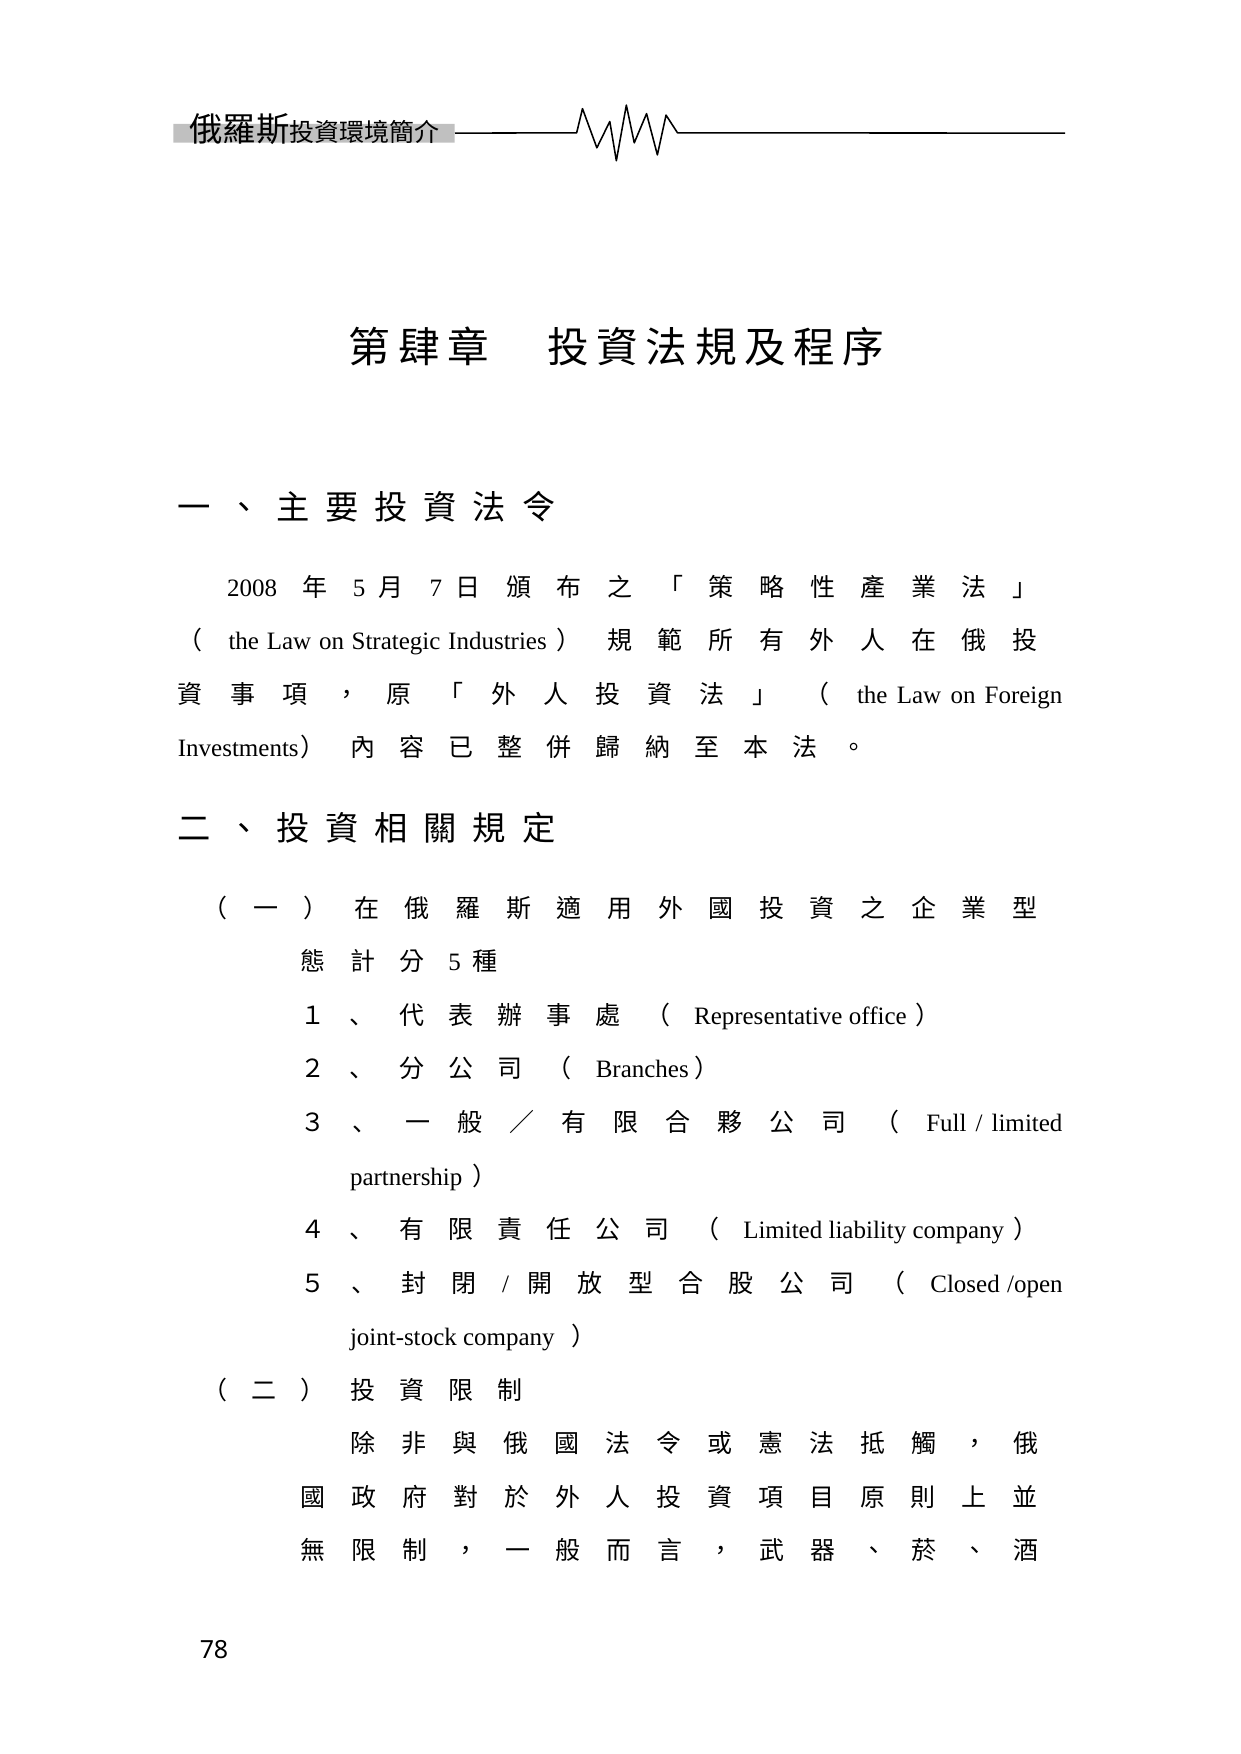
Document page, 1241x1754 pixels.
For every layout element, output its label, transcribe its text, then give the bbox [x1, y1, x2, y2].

text 第肆章 投資法規及程序 [178, 291, 1063, 398]
text 二、投資相關規定 [178, 799, 1063, 853]
text ２、分公司（Branches） [276, 1040, 1063, 1094]
text ５、封閉/開放型合股公司（Closed /open joint-stock company） [276, 1254, 1063, 1362]
text ４、有限責任公司（Limited liability company） [276, 1201, 1063, 1254]
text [276, 1415, 1063, 1576]
text 2008年5月7日頒布之「策略性產業法」（the Law on Strategic Industries）規範所有外人在俄投資事項，原「外人投資法」（the Law on Foreign Investments）內容已整併歸納至本法。 [178, 558, 1063, 773]
text ３、一般／有限合夥公司（Full / limited partnership） [276, 1094, 1063, 1201]
text （二）投資限制 [202, 1362, 1063, 1415]
text （一）在俄羅斯適用外國投資之企業型態計分5種 [202, 880, 1063, 987]
text 一、主要投資法令 [178, 478, 1063, 532]
text １、代表辦事處（Representative office） [276, 987, 1063, 1040]
